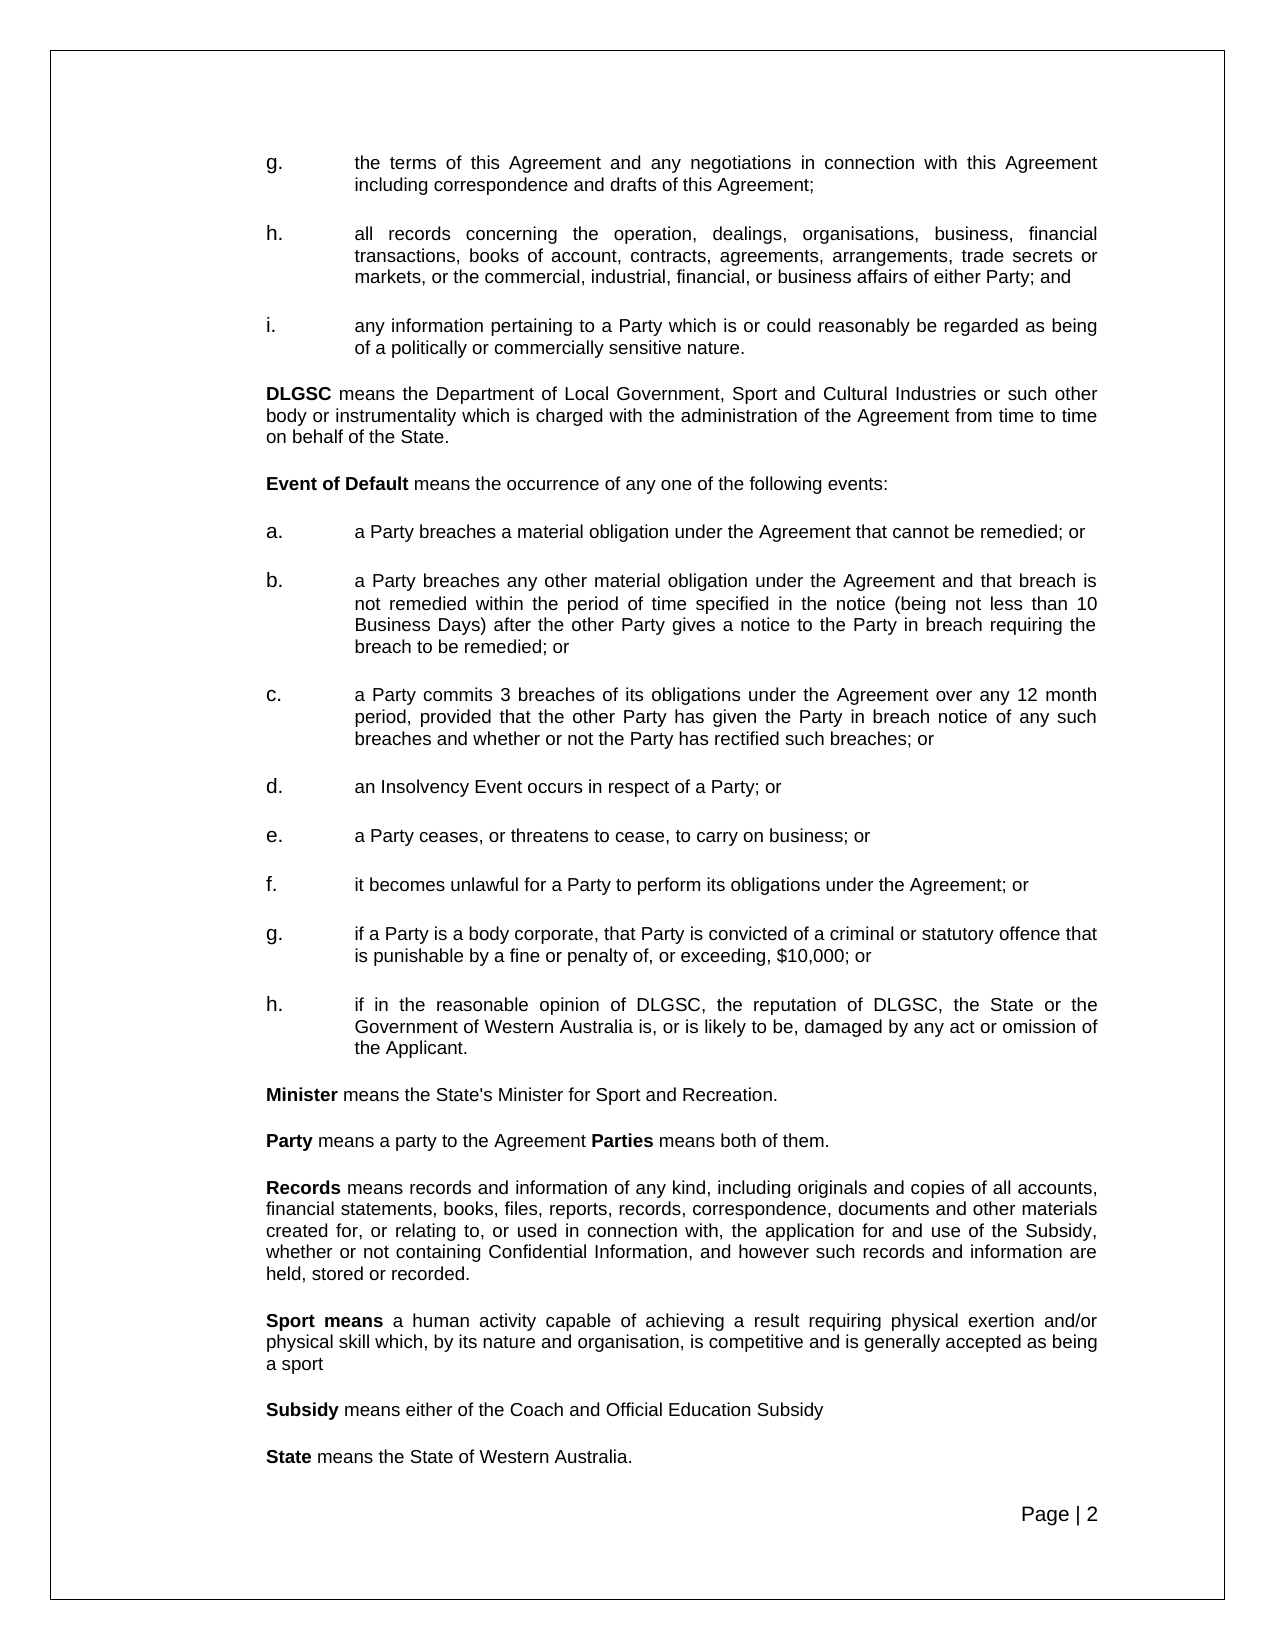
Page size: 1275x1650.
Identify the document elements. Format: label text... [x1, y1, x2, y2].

text Minister means the State's Minister for Sport and Recreation. [266, 1083, 1098, 1105]
subtitle a Party commits 3 breaches of its obligations under the Agreement over any 12 month period, provided that the other Party has given the Party in breach notice of any such breaches and whether or not the Party has rectified such breaches; or [266, 682, 1098, 749]
text State means the State of . [266, 1446, 1098, 1467]
text DLGSC means the Department of Local Government, Sport and Cultural Industries or such other body or instrumentality which is charged with the administration of the Agreement from time to time on behalf of the State. [266, 383, 1098, 448]
text Subsidy means either of the Coach and Official Education Subsidy [266, 1399, 1098, 1421]
subtitle it becomes unlawful for a Party to perform its obligations under the Agreement; or [266, 872, 1098, 896]
subtitle any information pertaining to a Party which is or could reasonably be regarded as being of a politically or commercially sensitive nature. [266, 313, 1098, 358]
text Sport means a human activity capable of achieving a result requiring physical exertion and/or physical skill which, by its nature and organisation, is competitive and is generally accepted as being a sport [266, 1309, 1098, 1374]
subtitle a Party ceases, or threatens to cease, to carry on business; or [266, 823, 1098, 847]
subtitle an Insolvency Event occurs in respect of a Party; or [266, 774, 1098, 798]
subtitle a Party breaches any other material obligation under the Agreement and that breach is not remedied within the period of time specified in the notice (being not less than 10 Business Days) after the other Party gives a notice to the Party in breach requiring the breach to be remedied; or [266, 568, 1098, 657]
subtitle a Party breaches a material obligation under the Agreement that cannot be remedied; or [266, 519, 1098, 543]
text Party means a party to the Agreement Parties means both of them. [266, 1130, 1098, 1152]
subtitle the terms of this Agreement and any negotiations in connection with this Agreement including correspondence and drafts of this Agreement; [266, 150, 1098, 196]
subtitle if a Party is a body corporate, that Party is convicted of a criminal or statutory offence that is punishable by a fine or penalty of, or exceeding, $10,000; or [266, 921, 1098, 966]
subtitle all records concerning the operation, dealings, organisations, business, financial transactions, books of account, contracts, agreements, arrangements, trade secrets or markets, or the commercial, industrial, financial, or business affairs of either Party; and [266, 221, 1098, 288]
text Records means records and information of any kind, including originals and copies of all accounts, financial statements, books, files, reports, records, correspondence, documents and other materials created for, or relating to, or used in connection with, the application for and use of the Subsidy, whether or not containing Confidential Information, and however such records and information are held, stored or recorded. [266, 1177, 1098, 1284]
text Event of Default means the occurrence of any one of the following events: [266, 473, 1101, 494]
subtitle if in the reasonable opinion of DLGSC, the reputation of DLGSC, the State or the Government of Western Australia is, or is likely to be, damaged by any act or omission of the Applicant. [266, 991, 1098, 1058]
